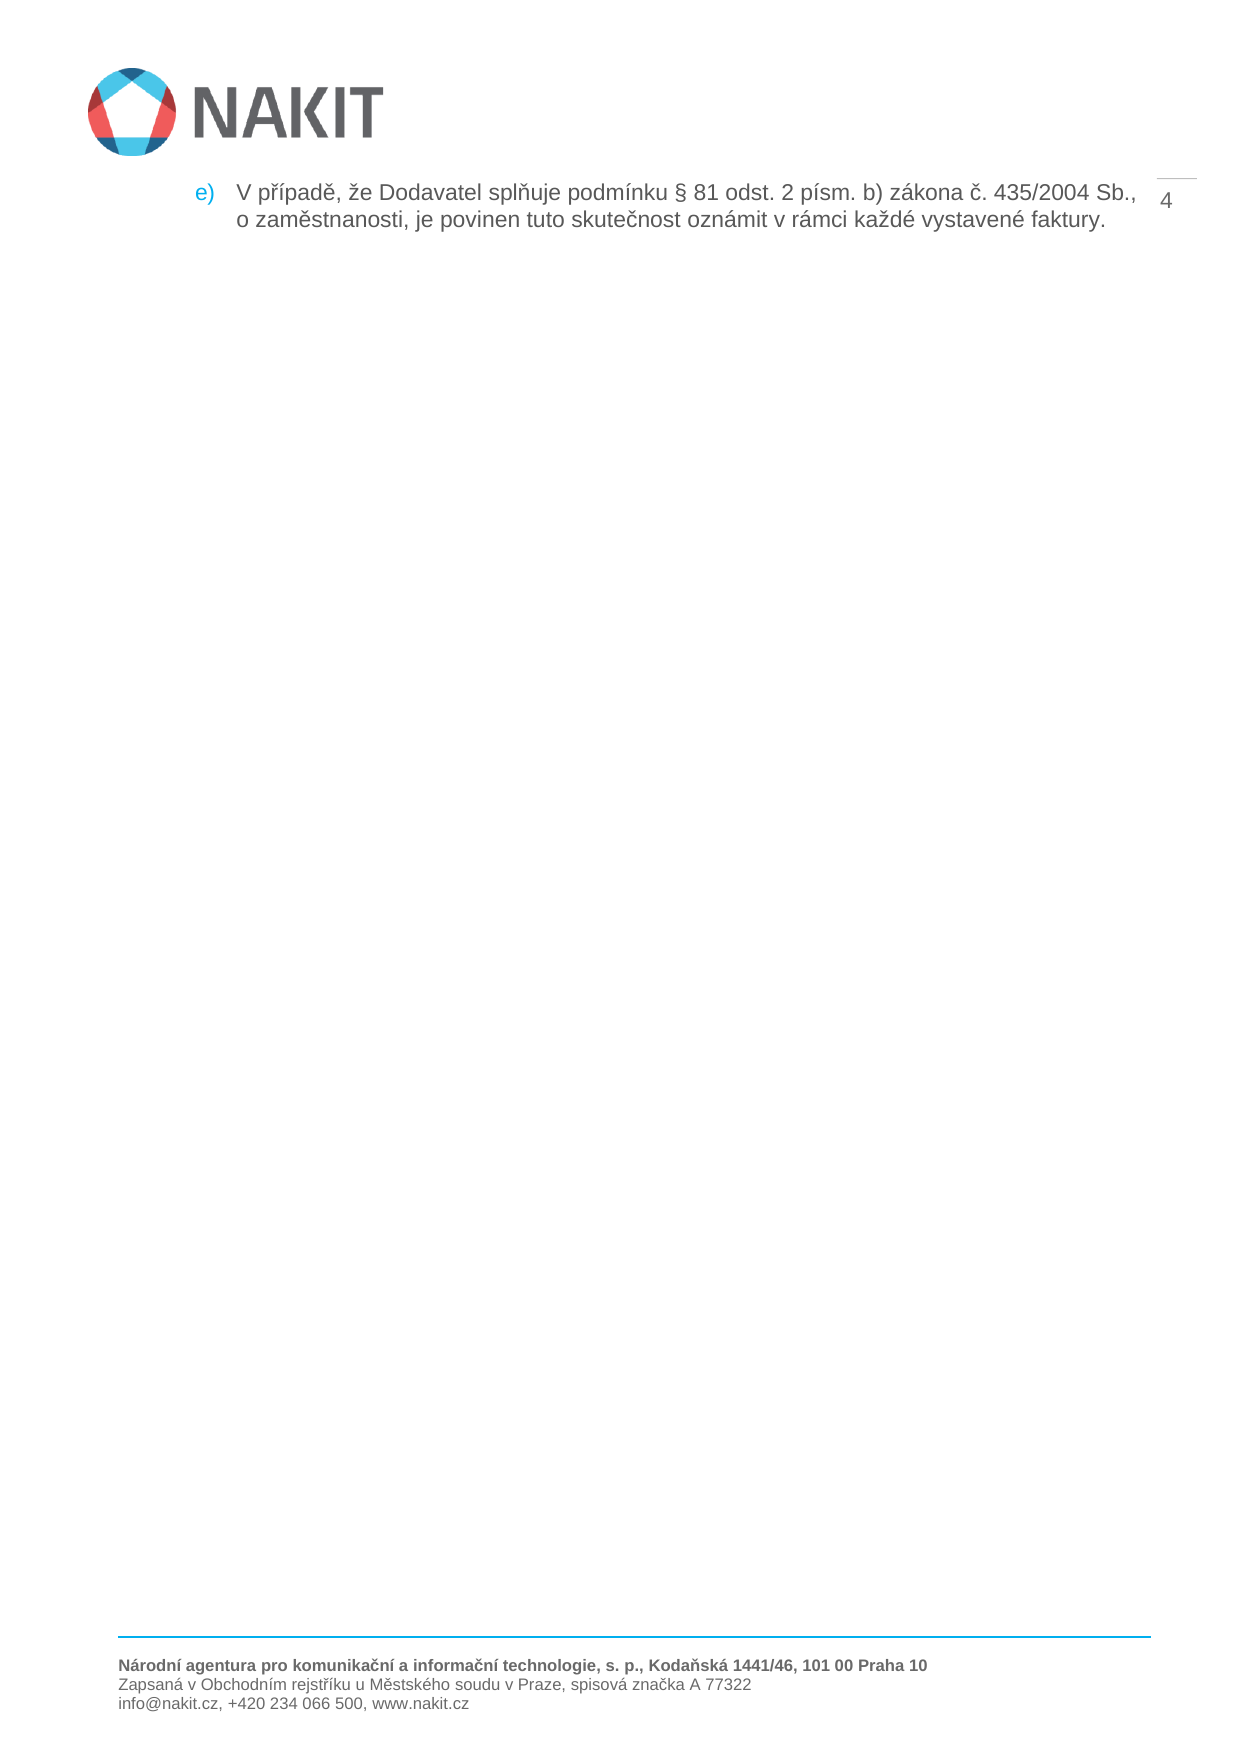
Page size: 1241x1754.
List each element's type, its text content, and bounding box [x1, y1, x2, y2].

picture [88, 68, 384, 156]
list V případě, že Dodavatel splňuje podmínku § 81 odst. 2 písm. b) zákona č. 435/2004 Sb., 4 o zaměstnanosti, je povinen tuto skutečnost oznámit v rámci každé vystavené faktury. [195, 173, 1173, 233]
